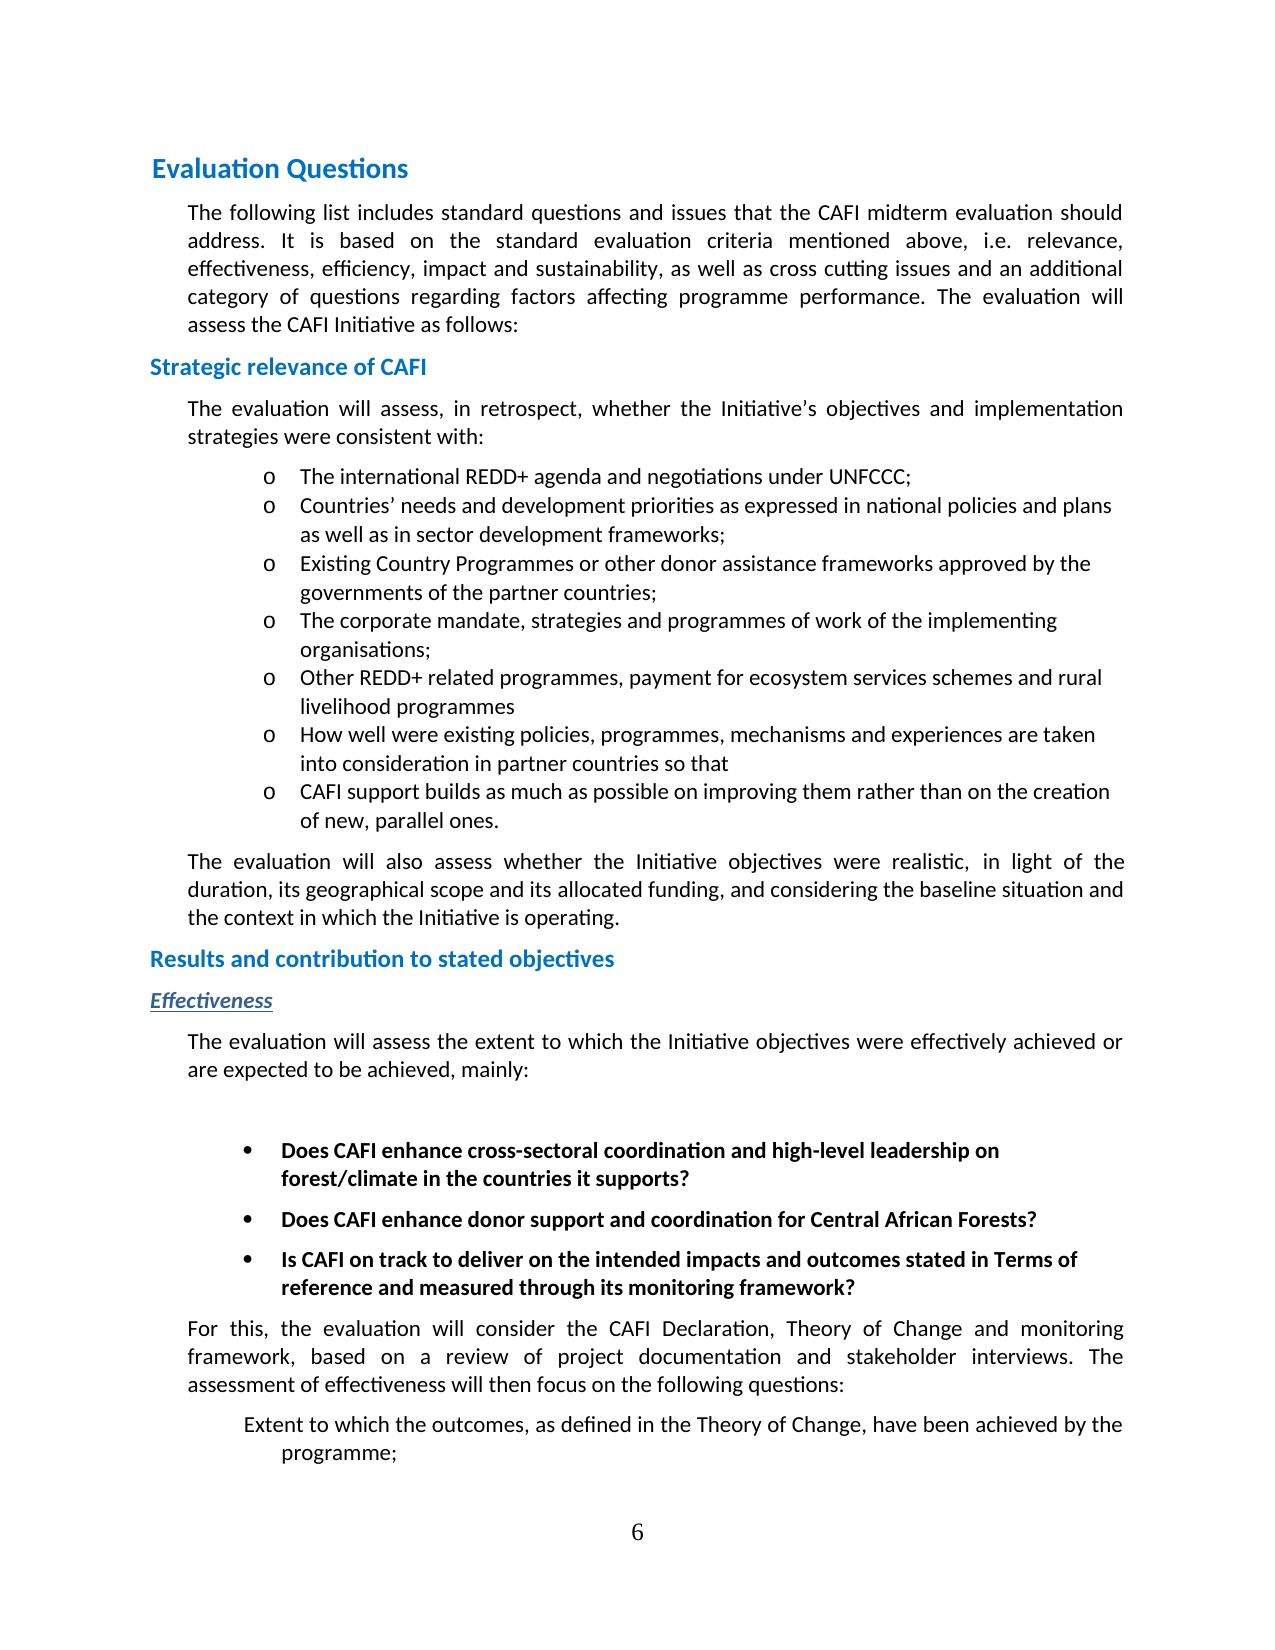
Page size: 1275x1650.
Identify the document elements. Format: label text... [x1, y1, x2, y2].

list Does CAFI enhance donor support and coordination for Central African Forests? [244, 1205, 1125, 1233]
text Effectiveness [150, 987, 1125, 1015]
list The international REDD+ agenda and negotiations under UNFCCC; [262, 462, 1125, 491]
text The evaluation will assess, in retrospect, whether the Initiative’s objectives and implementation strategies were consistent with: [187, 394, 1125, 450]
text For this, the evaluation will consider the CAFI Declaration, Theory of Change and monitoring framework, based on a review of project documentation and stakeholder interviews. The assessment of effectiveness will then focus on the following questions: [187, 1314, 1125, 1398]
list Extent to which the outcomes, as defined in the Theory of Change, have been achieved by the programme; [244, 1410, 1125, 1466]
list Does CAFI enhance cross-sectoral coordination and high-level leadership on forest/climate in the countries it supports? [244, 1136, 1125, 1192]
list How well were existing policies, programmes, mechanisms and experiences are taken into consideration in partner countries so that [262, 720, 1125, 777]
list Results and contribution to stated objectives [150, 944, 1125, 974]
list Existing Country Programmes or other donor assistance frameworks approved by the governments of the partner countries; [262, 549, 1125, 606]
list The corporate mandate, strategies and programmes of work of the implementing organisations; [262, 606, 1125, 663]
list Countries’ needs and development priorities as expressed in national policies and plans as well as in sector development frameworks; [262, 491, 1125, 549]
list Is CAFI on track to deliver on the intended impacts and outcomes stated in Terms of reference and measured through its monitoring framework? [244, 1245, 1125, 1301]
list Strategic relevance of CAFI [150, 351, 1125, 381]
text The evaluation will assess the extent to which the Initiative objectives were effectively achieved or are expected to be achieved, mainly: [187, 1027, 1125, 1083]
list Evaluation Questions [152, 150, 1125, 186]
list CAFI support builds as much as possible on improving them rather than on the creation of new, parallel ones. [262, 777, 1125, 834]
text The evaluation will also assess whether the Initiative objectives were realistic, in light of the duration, its geographical scope and its allocated funding, and considering the baseline situation and the context in which the Initiative is operating. [187, 847, 1125, 931]
list Other REDD+ related programmes, payment for ecosystem services schemes and rural livelihood programmes [262, 663, 1125, 720]
text The following list includes standard questions and issues that the CAFI midterm evaluation should address. It is based on the standard evaluation criteria mentioned above, i.e. relevance, effectiveness, efficiency, impact and sustainability, as well as cross cutting issues and an additional category of questions regarding factors affecting programme performance. The evaluation will assess the CAFI Initiative as follows: [187, 198, 1125, 338]
